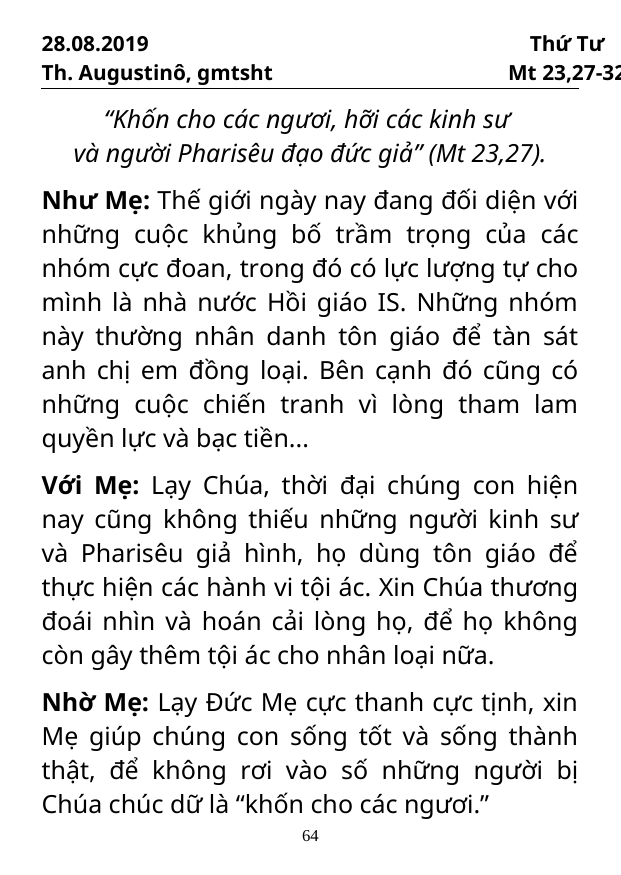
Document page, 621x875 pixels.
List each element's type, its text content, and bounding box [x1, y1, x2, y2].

text Nhờ Mẹ: Lạy Đức Mẹ cực thanh cực tịnh, xin Mẹ giúp chúng con sống tốt và sống thành thật, để không rơi vào số những người bị Chúa chúc dữ là “khốn cho các ngươi.” [41, 684, 579, 821]
text “Khốn cho các ngươi, hỡi các kinh sư và người Pharisêu đạo đức giả” (Mt 23,27). [41, 102, 579, 170]
text Như Mẹ: Thế giới ngày nay đang đối diện với những cuộc khủng bố trầm trọng của các nhóm cực đoan, trong đó có lực lượng tự cho mình là nhà nước Hồi giáo IS. Những nhóm này thường nhân danh tôn giáo để tàn sát anh chị em đồng loại. Bên cạnh đó cũng có những cuộc chiến tranh vì lòng tham lam quyền lực và bạc tiền... [41, 183, 579, 455]
text Th. Augustinô, gmtsht Mt 23,27-32 [41, 58, 579, 88]
text 28.08.2019 Thứ Tư [41, 29, 579, 58]
text Với Mẹ: Lạy Chúa, thời đại chúng con hiện nay cũng không thiếu những người kinh sư và Pharisêu giả hình, họ dùng tôn giáo để thực hiện các hành vi tội ác. Xin Chúa thương đoái nhìn và hoán cải lòng họ, để họ không còn gây thêm tội ác cho nhân loại nữa. [41, 468, 579, 672]
